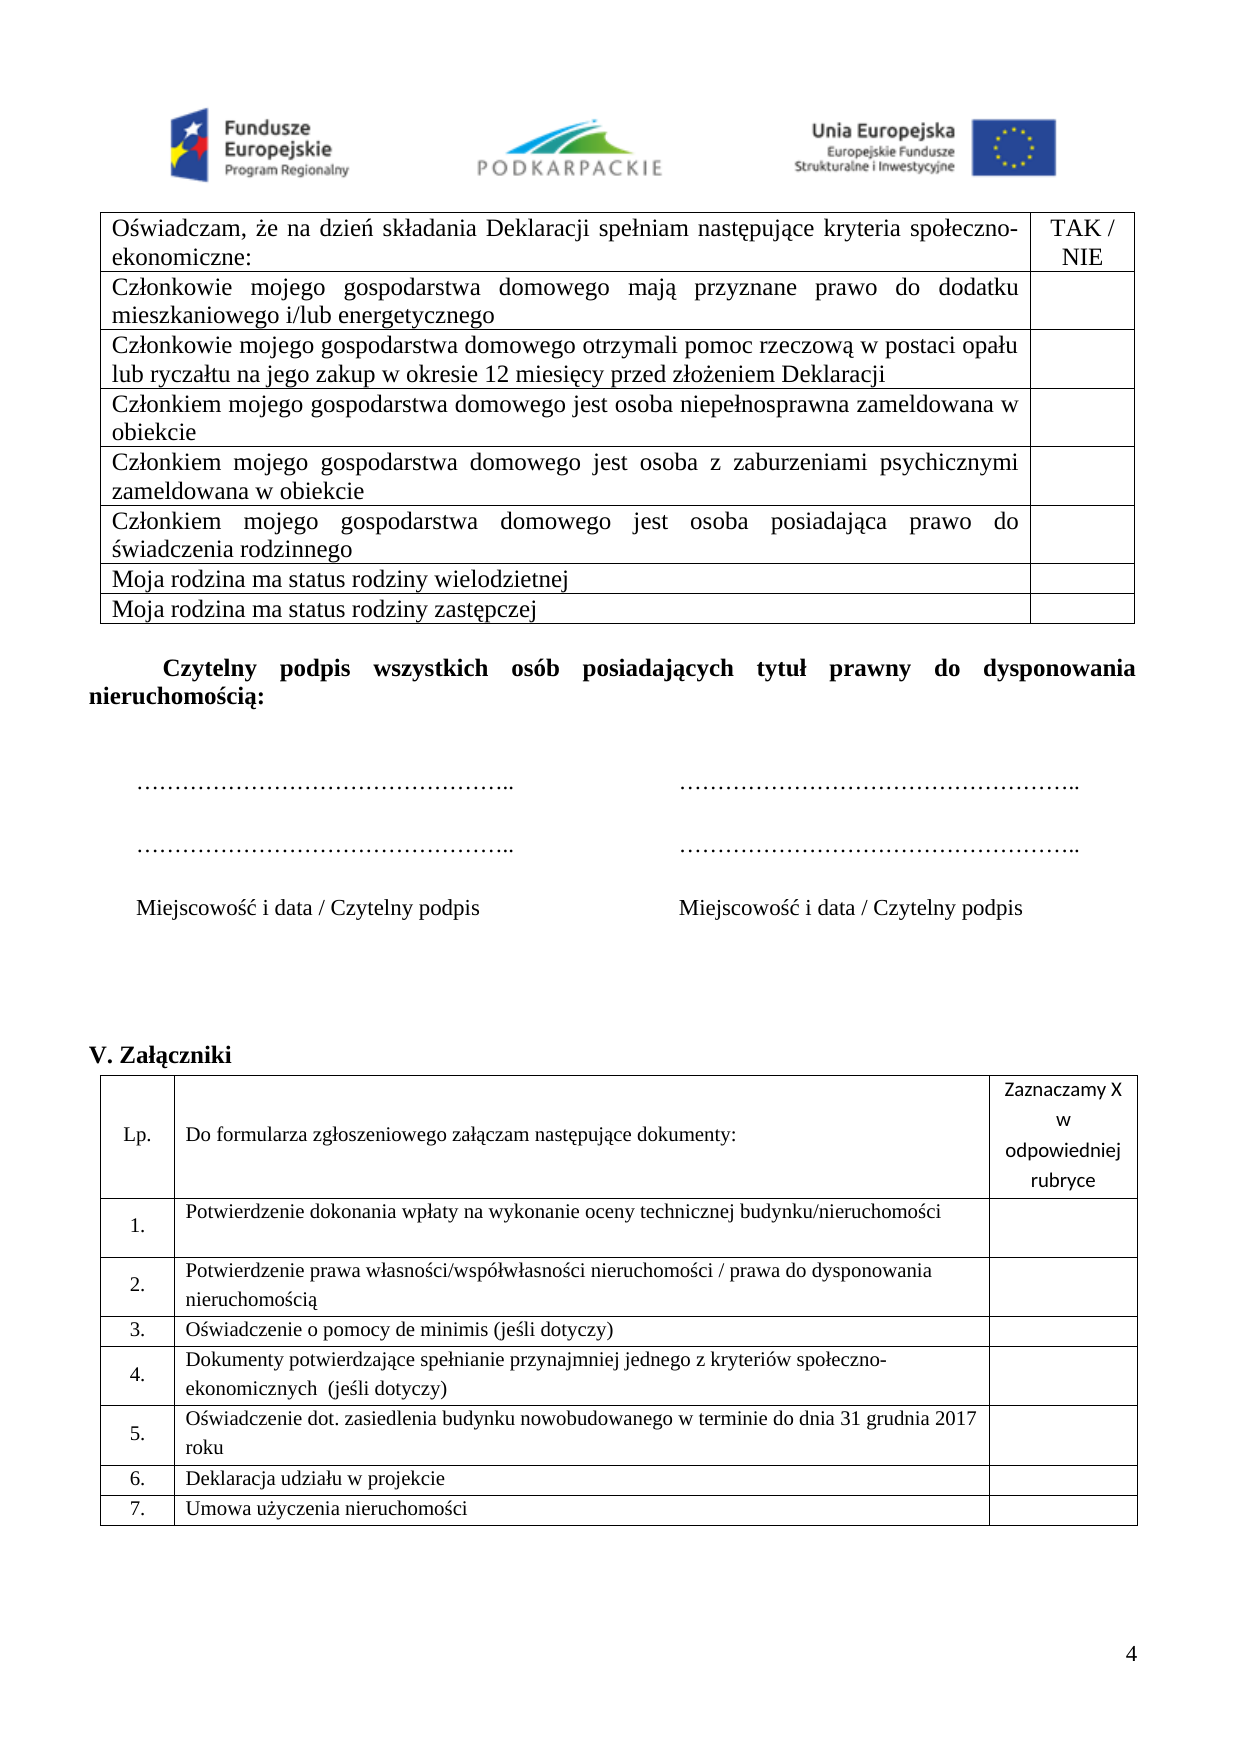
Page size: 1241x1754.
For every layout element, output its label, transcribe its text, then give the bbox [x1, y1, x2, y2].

table_cell Oświadczenie dot. zasiedlenia budynku nowobudowanego w terminie do dnia 31 grudnia 2017 roku [175, 1406, 989, 1464]
table_cell 4. [101, 1347, 174, 1405]
table_cell 5. [101, 1406, 174, 1464]
table_cell 7. [101, 1496, 174, 1525]
list ………………………………………….. …………………………………………….. [136, 768, 1137, 794]
table_cell Członkowie mojego gospodarstwa domowego otrzymali pomoc rzeczową w postaci opału lub ryczałtu na jego zakup w okresie 12 miesięcy przed złożeniem Deklaracji [101, 330, 1030, 388]
table_cell Umowa użyczenia nieruchomości [175, 1496, 989, 1525]
table_cell [1031, 564, 1134, 593]
table_cell Członkiem mojego gospodarstwa domowego jest osoba niepełnosprawna zameldowana w obiekcie [101, 389, 1030, 446]
table_cell [1031, 330, 1134, 388]
table_cell [990, 1347, 1137, 1405]
table_cell Członkiem mojego gospodarstwa domowego jest osoba z zaburzeniami psychicznymi zameldowana w obiekcie [101, 447, 1030, 505]
list ………………………………………….. …………………………………………….. [136, 831, 1137, 857]
table_cell [990, 1406, 1137, 1464]
table_cell [990, 1258, 1137, 1316]
table_header Do formularza zgłoszeniowego załączam następujące dokumenty: [175, 1076, 989, 1198]
list Miejscowość i data / Czytelny podpis Miejscowość i data / Czytelny podpis [136, 894, 1137, 920]
picture [140, 88, 1086, 212]
table_cell Moja rodzina ma status rodziny wielodzietnej [101, 564, 1030, 593]
table_cell Deklaracja udziału w projekcie [175, 1466, 989, 1495]
table_header TAK /NIE [1031, 213, 1134, 271]
table_cell Oświadczenie o pomocy de minimis (jeśli dotyczy) [175, 1317, 989, 1346]
table_cell [990, 1466, 1137, 1495]
table_cell [990, 1496, 1137, 1525]
table_header Lp. [101, 1076, 174, 1198]
table_cell 2. [101, 1258, 174, 1316]
table_header Oświadczam, że na dzień składania Deklaracji spełniam następujące kryteria społeczno-ekonomiczne: [101, 213, 1030, 271]
table_cell [1031, 594, 1134, 623]
table_cell [1031, 389, 1134, 446]
table_cell Moja rodzina ma status rodziny zastępczej [101, 594, 1030, 623]
table_cell Dokumenty potwierdzające spełnianie przynajmniej jednego z kryteriów społeczno-ekonomicznych (jeśli dotyczy) [175, 1347, 989, 1405]
list V. Załączniki [89, 1041, 1137, 1069]
table_cell 3. [101, 1317, 174, 1346]
table_cell [990, 1317, 1137, 1346]
text Czytelny podpis wszystkich osób posiadających tytuł prawny do dysponowania nieruchomością: [89, 653, 1137, 710]
table_cell [1031, 506, 1134, 563]
table_cell [1031, 272, 1134, 329]
table_cell Potwierdzenie prawa własności/współwłasności nieruchomości / prawa do dysponowania nieruchomością [175, 1258, 989, 1316]
table_cell [990, 1199, 1137, 1257]
table_cell 6. [101, 1466, 174, 1495]
table_cell Członkowie mojego gospodarstwa domowego mają przyznane prawo do dodatku mieszkaniowego i/lub energetycznego [101, 272, 1030, 329]
table_cell Potwierdzenie dokonania wpłaty na wykonanie oceny technicznej budynku/nieruchomości [175, 1199, 989, 1257]
table_cell Członkiem mojego gospodarstwa domowego jest osoba posiadająca prawo do świadczenia rodzinnego [101, 506, 1030, 563]
table_cell 1. [101, 1199, 174, 1257]
table_cell [1031, 447, 1134, 505]
table_header Zaznaczamy X w odpowiedniej rubryce [990, 1076, 1137, 1198]
